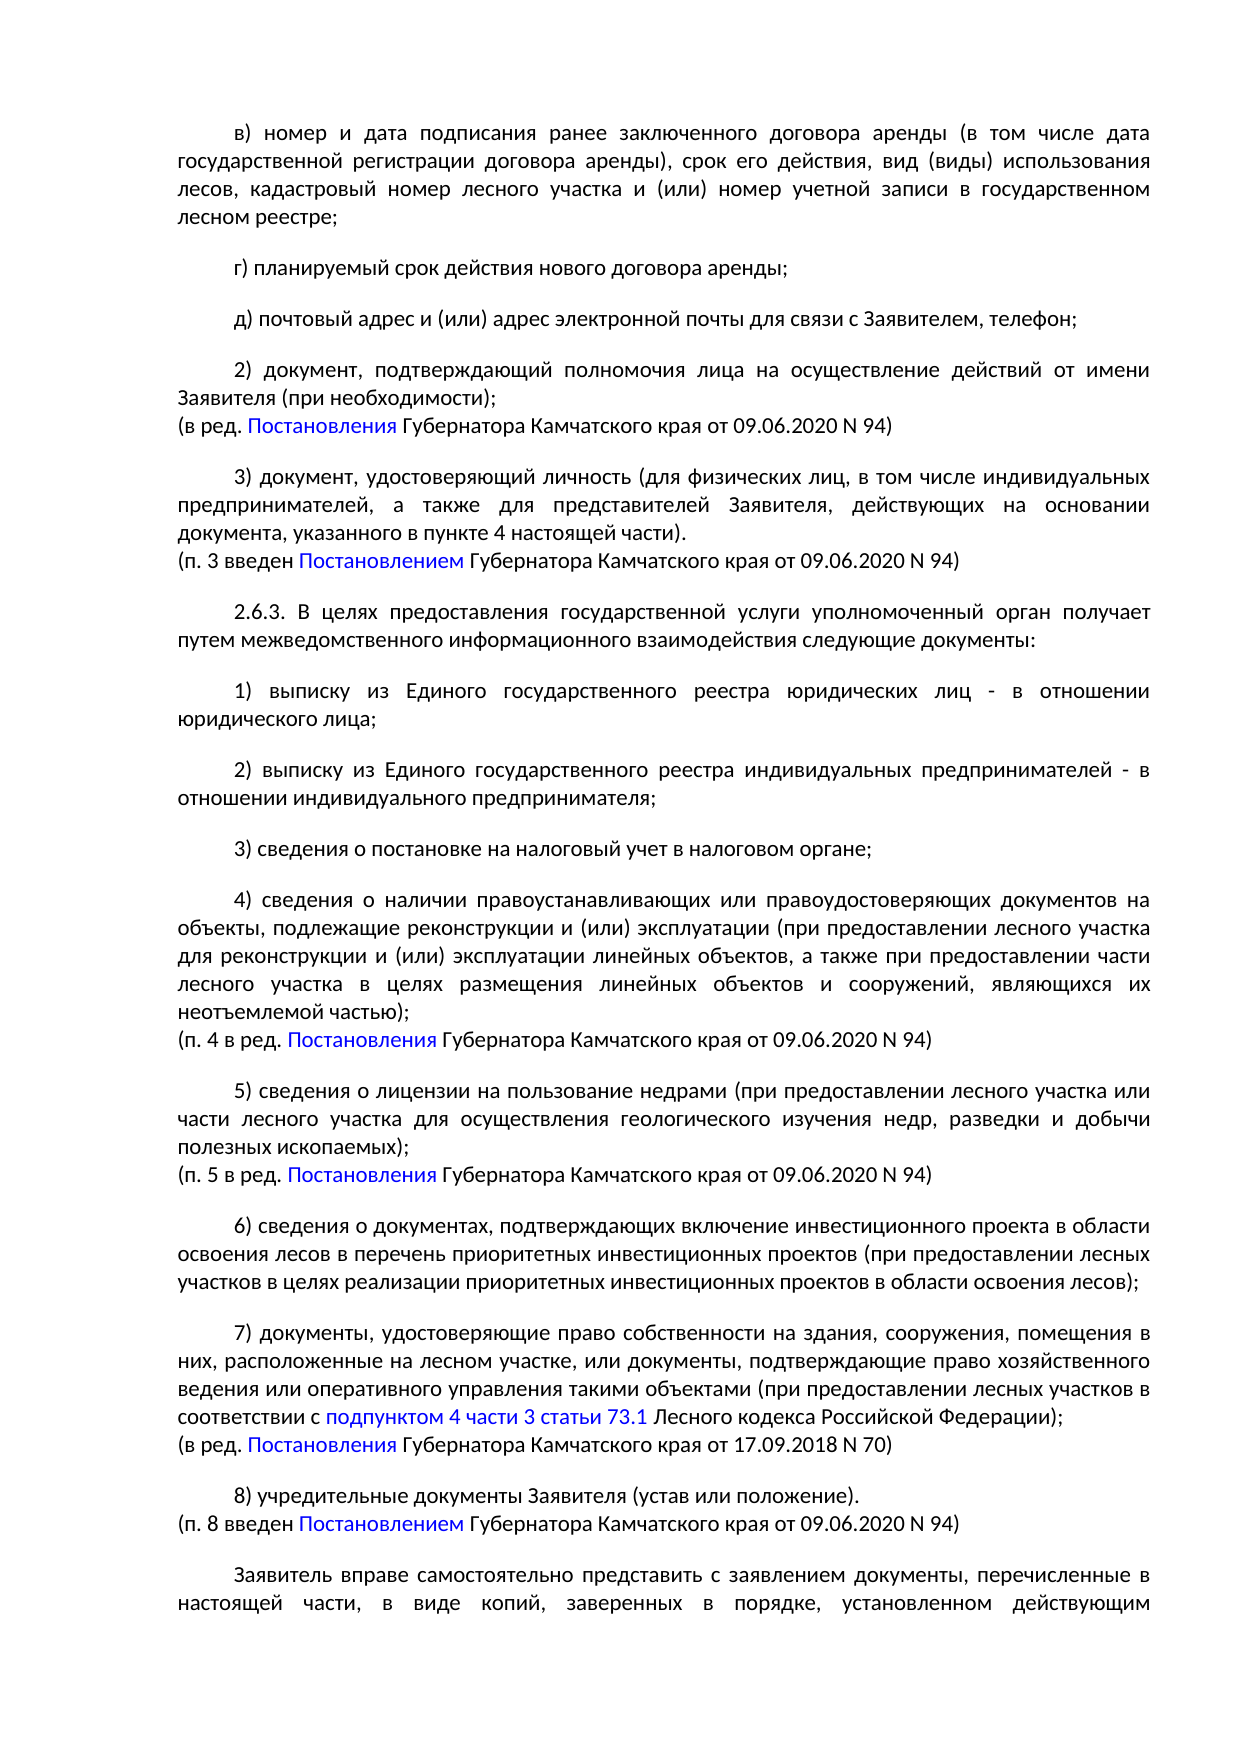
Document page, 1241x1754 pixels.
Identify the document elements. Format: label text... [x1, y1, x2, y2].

text 7) документы, удостоверяющие право собственности на здания, сооружения, помещения в них, расположенные на лесном участке, или документы, подтверждающие право хозяйственного ведения или оперативного управления такими объектами (при предоставлении лесных участков в соответствии с подпунктом 4 части 3 статьи 73.1 Лесного кодекса Российской Федерации); [177, 1318, 1152, 1430]
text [177, 1560, 1152, 1616]
text д) почтовый адрес и (или) адрес электронной почты для связи с Заявителем, телефон; [177, 304, 1152, 332]
text 5) сведения о лицензии на пользование недрами (при предоставлении лесного участка или части лесного участка для осуществления геологического изучения недр, разведки и добычи полезных ископаемых); [177, 1076, 1152, 1160]
text г) планируемый срок действия нового договора аренды; [177, 253, 1152, 281]
text 6) сведения о документах, подтверждающих включение инвестиционного проекта в области освоения лесов в перечень приоритетных инвестиционных проектов (при предоставлении лесных участков в целях реализации приоритетных инвестиционных проектов в области освоения лесов); [177, 1211, 1152, 1295]
text (п. 5 в ред. Постановления Губернатора Камчатского края от 09.06.2020 N 94) [177, 1160, 1152, 1188]
text (п. 3 введен Постановлением Губернатора Камчатского края от 09.06.2020 N 94) [177, 546, 1152, 574]
text 3) сведения о постановке на налоговый учет в налоговом органе; [177, 834, 1152, 862]
text 8) учредительные документы Заявителя (устав или положение). [177, 1481, 1152, 1509]
text 1) выписку из Единого государственного реестра юридических лиц - в отношении юридического лица; [177, 676, 1152, 732]
text 2) документ, подтверждающий полномочия лица на осуществление действий от имени Заявителя (при необходимости); [177, 355, 1152, 411]
text (в ред. Постановления Губернатора Камчатского края от 17.09.2018 N 70) [177, 1430, 1152, 1458]
text (в ред. Постановления Губернатора Камчатского края от 09.06.2020 N 94) [177, 411, 1152, 439]
text 4) сведения о наличии правоустанавливающих или правоудостоверяющих документов на объекты, подлежащие реконструкции и (или) эксплуатации (при предоставлении лесного участка для реконструкции и (или) эксплуатации линейных объектов, а также при предоставлении части лесного участка в целях размещения линейных объектов и сооружений, являющихся их неотъемлемой частью); [177, 885, 1152, 1025]
text (п. 4 в ред. Постановления Губернатора Камчатского края от 09.06.2020 N 94) [177, 1025, 1152, 1053]
text 2) выписку из Единого государственного реестра индивидуальных предпринимателей - в отношении индивидуального предпринимателя; [177, 755, 1152, 811]
text в) номер и дата подписания ранее заключенного договора аренды (в том числе дата государственной регистрации договора аренды), срок его действия, вид (виды) использования лесов, кадастровый номер лесного участка и (или) номер учетной записи в государственном лесном реестре; [177, 118, 1152, 230]
text 3) документ, удостоверяющий личность (для физических лиц, в том числе индивидуальных предпринимателей, а также для представителей Заявителя, действующих на основании документа, указанного в пункте 4 настоящей части). [177, 462, 1152, 546]
text 2.6.3. В целях предоставления государственной услуги уполномоченный орган получает путем межведомственного информационного взаимодействия следующие документы: [177, 597, 1152, 653]
text (п. 8 введен Постановлением Губернатора Камчатского края от 09.06.2020 N 94) [177, 1509, 1152, 1537]
